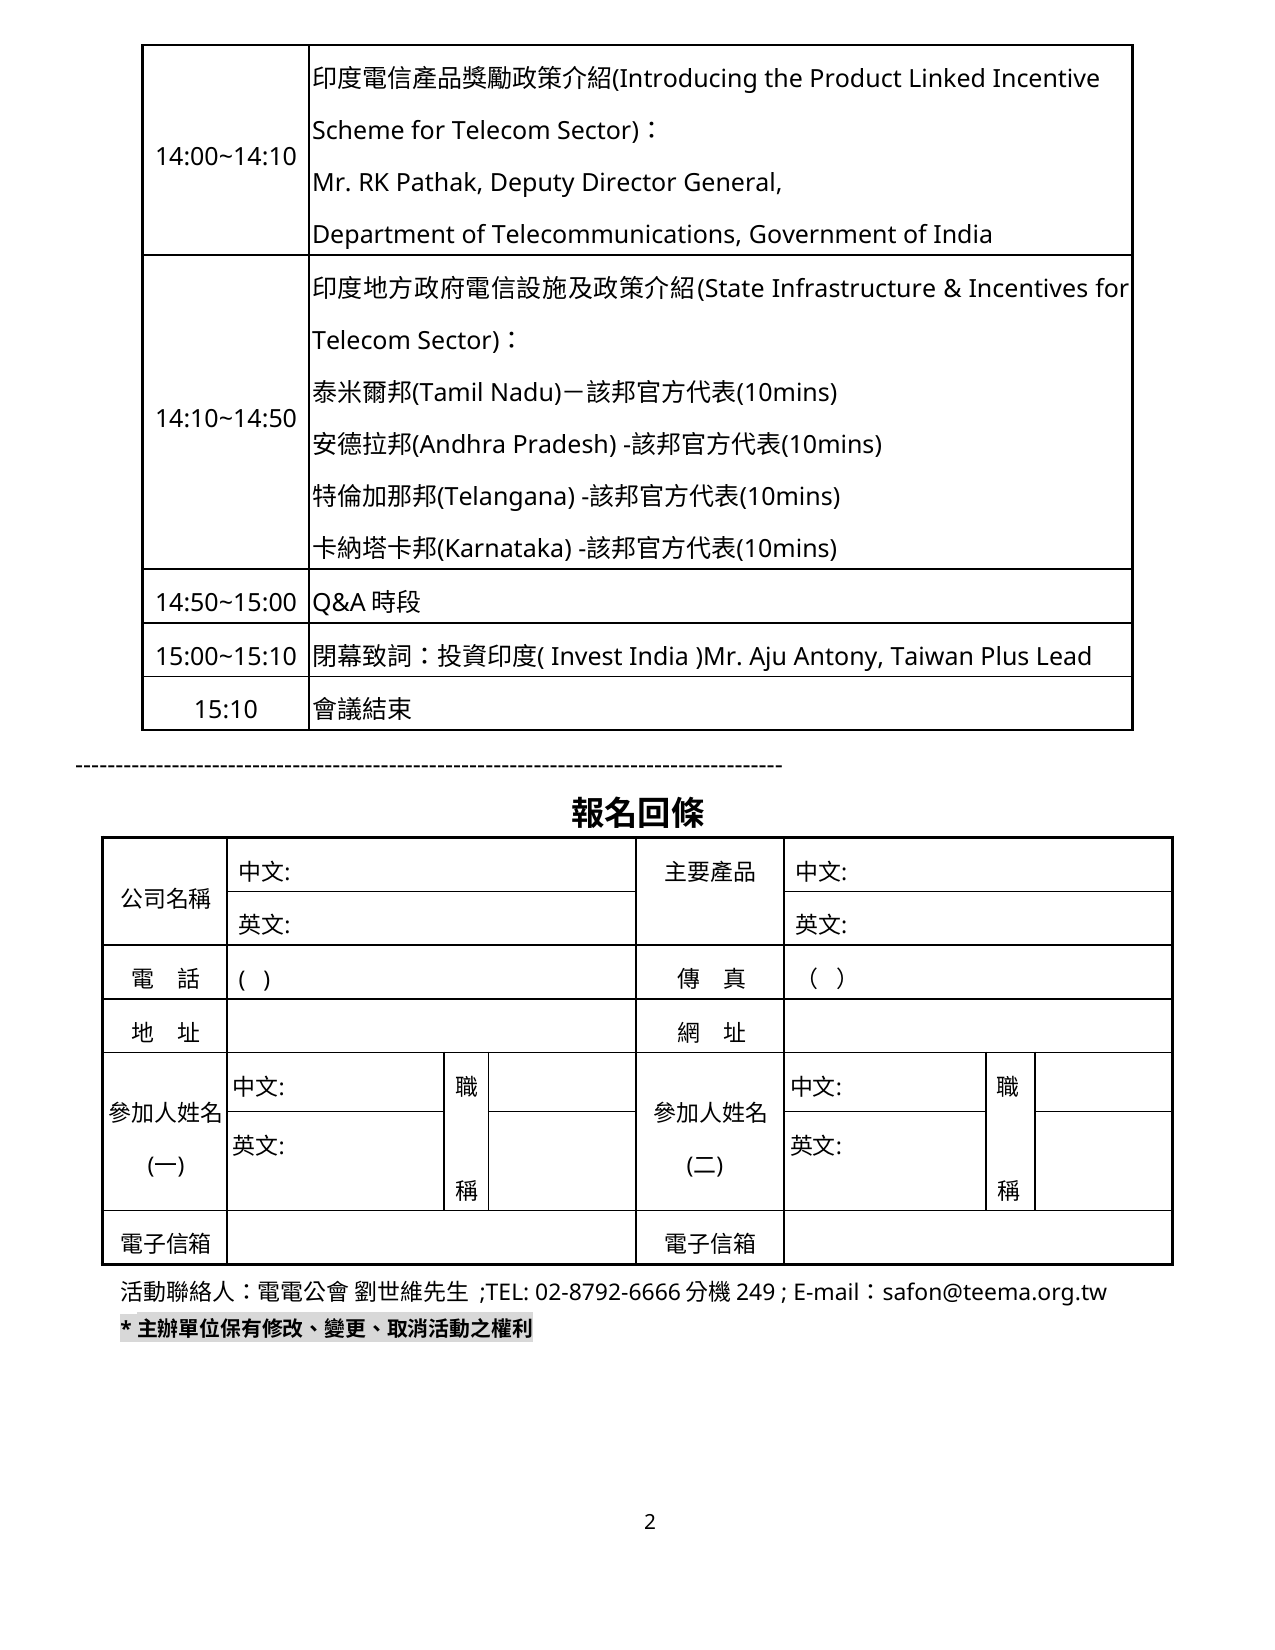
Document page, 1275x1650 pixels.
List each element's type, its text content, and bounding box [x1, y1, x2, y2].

table_cell 中文: [228, 1053, 443, 1111]
table_cell （ ） [785, 946, 1171, 998]
table_cell ( ) [228, 946, 635, 998]
table_cell [1036, 1112, 1171, 1209]
table_cell 中文: [785, 1053, 985, 1111]
table_cell 15:10 [144, 677, 308, 729]
table_cell 15:00~15:10 [144, 624, 308, 676]
table_cell 參加人姓名(一) [104, 1053, 226, 1209]
table_cell 電子信箱 [104, 1211, 226, 1263]
table_cell 印度電信產品獎勵政策介紹(Introducing the Product Linked Incentive Scheme for Telecom Sector)： Mr. RK Pathak, Deputy Director General, Department of Telecommunications, Government of India [310, 46, 1131, 254]
table_cell [489, 1053, 635, 1111]
table_cell [785, 1211, 1171, 1263]
table_cell 地 址 [104, 1000, 226, 1052]
table_header 中文: [785, 839, 1171, 891]
table_cell [228, 1211, 635, 1263]
table_cell 印度地方政府電信設施及政策介紹(State Infrastructure & Incentives for Telecom Sector)： 泰米爾邦(Tamil Nadu)－該邦官方代表(10mins) 安德拉邦(Andhra Pradesh) -該邦官方代表(10mins) 特倫加那邦(Telangana) -該邦官方代表(10mins) 卡納塔卡邦(Karnataka) -該邦官方代表(10mins) [310, 256, 1131, 568]
table_cell [1036, 1053, 1171, 1111]
table_cell 電子信箱 [637, 1211, 783, 1263]
table_header 中文: [228, 839, 635, 891]
text ---------------------------------------------------------------------------------------- [75, 731, 1200, 783]
table_cell Q&A時段 [310, 570, 1131, 622]
table_header 主要產品 [637, 839, 783, 944]
table_cell [785, 1000, 1171, 1052]
table_header 公司名稱 [104, 839, 226, 944]
table_cell 14:10~14:50 [144, 256, 308, 568]
table_cell [228, 1000, 635, 1052]
table_cell 英文: [785, 892, 1171, 944]
table_cell 14:00~14:10 [144, 46, 308, 254]
table_cell 英文: [228, 1112, 443, 1209]
table_cell 參加人姓名(二) [637, 1053, 783, 1209]
table_cell 職 稱 [987, 1053, 1034, 1209]
table_cell 電 話 [104, 946, 226, 998]
table_cell 英文: [785, 1112, 985, 1209]
table_cell 職 稱 [445, 1053, 488, 1209]
table_cell 14:50~15:00 [144, 570, 308, 622]
table_cell 閉幕致詞：投資印度( Invest India )Mr. Aju Antony, Taiwan Plus Lead [310, 624, 1131, 676]
table_cell 傳 真 [637, 946, 783, 998]
table_cell 會議結束 [310, 677, 1131, 729]
table_cell [489, 1112, 635, 1209]
table_cell 網 址 [637, 1000, 783, 1052]
table_cell 英文: [228, 892, 635, 944]
text 報名回條 [75, 783, 1200, 836]
